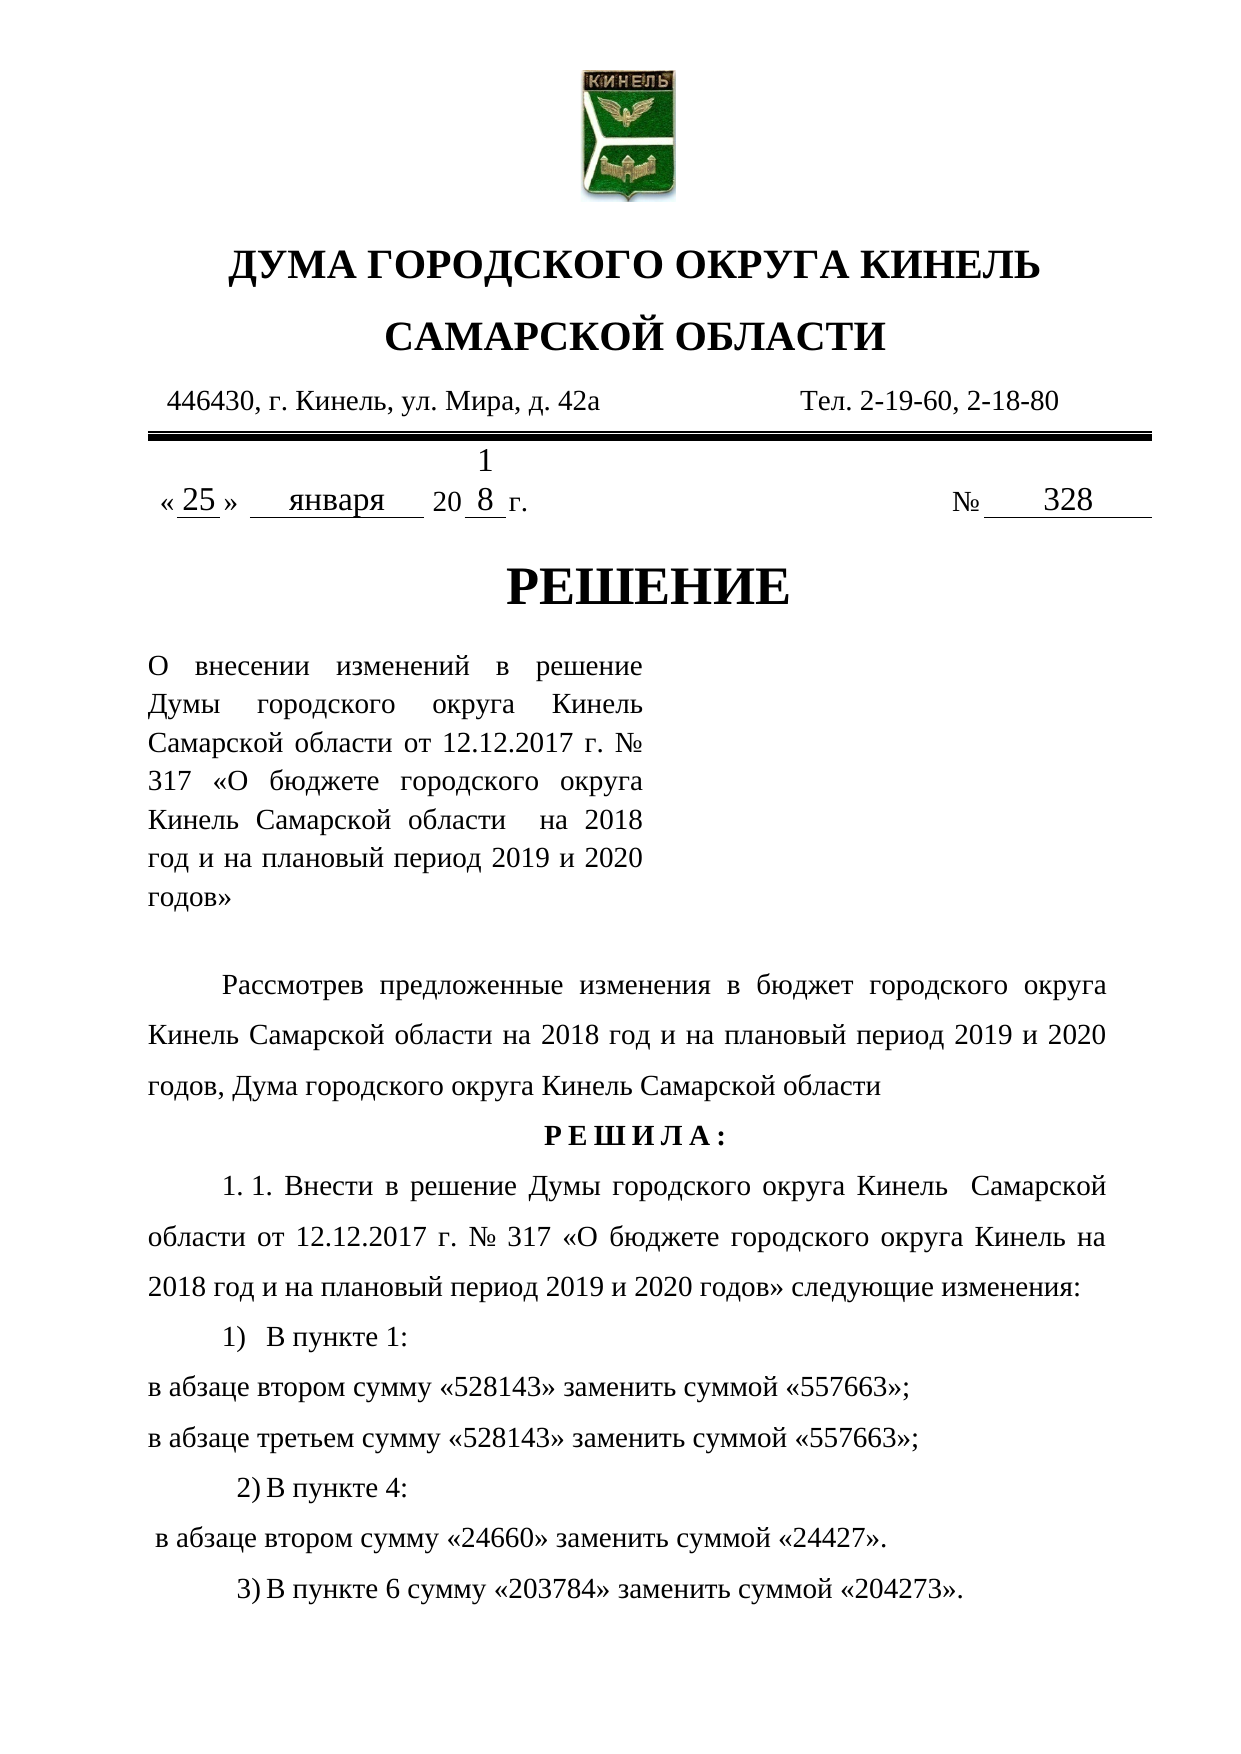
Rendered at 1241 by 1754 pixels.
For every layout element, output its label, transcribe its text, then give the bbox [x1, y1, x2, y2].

list 1. Внести в решение Думы городского округа Кинель Самарской области от 12.12.2017 г. № 317 «О бюджете городского округа Кинель на 2018 год и на плановый период 2019 и 2020 годов» следующие изменения: [148, 1168, 1107, 1302]
text в абзаце втором сумму «24660» заменить суммой «24427». [148, 1521, 1107, 1554]
text в абзаце третьем сумму «528143» заменить суммой «557663»; [148, 1420, 1108, 1453]
table_header О внесении изменений в решение Думы городского округа Кинель Самарской области от 12.12.2017 г. № 317 «О бюджете городского округа Кинель Самарской области на 2018 год и на плановый период 2019 и 2020 годов» [148, 648, 654, 917]
text Рассмотрев предложенные изменения в бюджет городского округа Кинель Самарской области на 2018 год и на плановый период 2019 и 2020 годов, Дума городского округа Кинель Самарской области [148, 967, 1107, 1101]
list В пункте 1: [148, 1319, 1107, 1353]
list В пункте 6 сумму «203784» заменить суммой «204273». [198, 1571, 1107, 1604]
table_cell № [941, 441, 984, 517]
text РЕШЕНИЕ [148, 554, 1122, 617]
table_cell 20 [424, 441, 464, 517]
list В пункте 4: [198, 1470, 1107, 1504]
table_cell 18 [465, 441, 506, 517]
table_cell « [148, 441, 177, 517]
text ДУМА ГОРОДСКОГО ОКРУГА КИНЕЛЬ САМАРСКОЙ ОБЛАСТИ [148, 239, 1122, 359]
text в абзаце втором сумму «528143» заменить суммой «557663»; [148, 1369, 1108, 1403]
table_cell 25 [177, 441, 220, 517]
table_cell » [220, 441, 250, 517]
table_cell 328 [984, 441, 1152, 517]
table_cell г. [506, 441, 941, 517]
table_cell января [250, 441, 424, 517]
table_header . Кинель, ул. Мира, д. 42а [148, 383, 641, 431]
text РЕШИЛА: [148, 1118, 1122, 1152]
picture [580, 70, 676, 202]
table_header Тел. 2-19-60, 2-18-80 [641, 383, 1152, 431]
